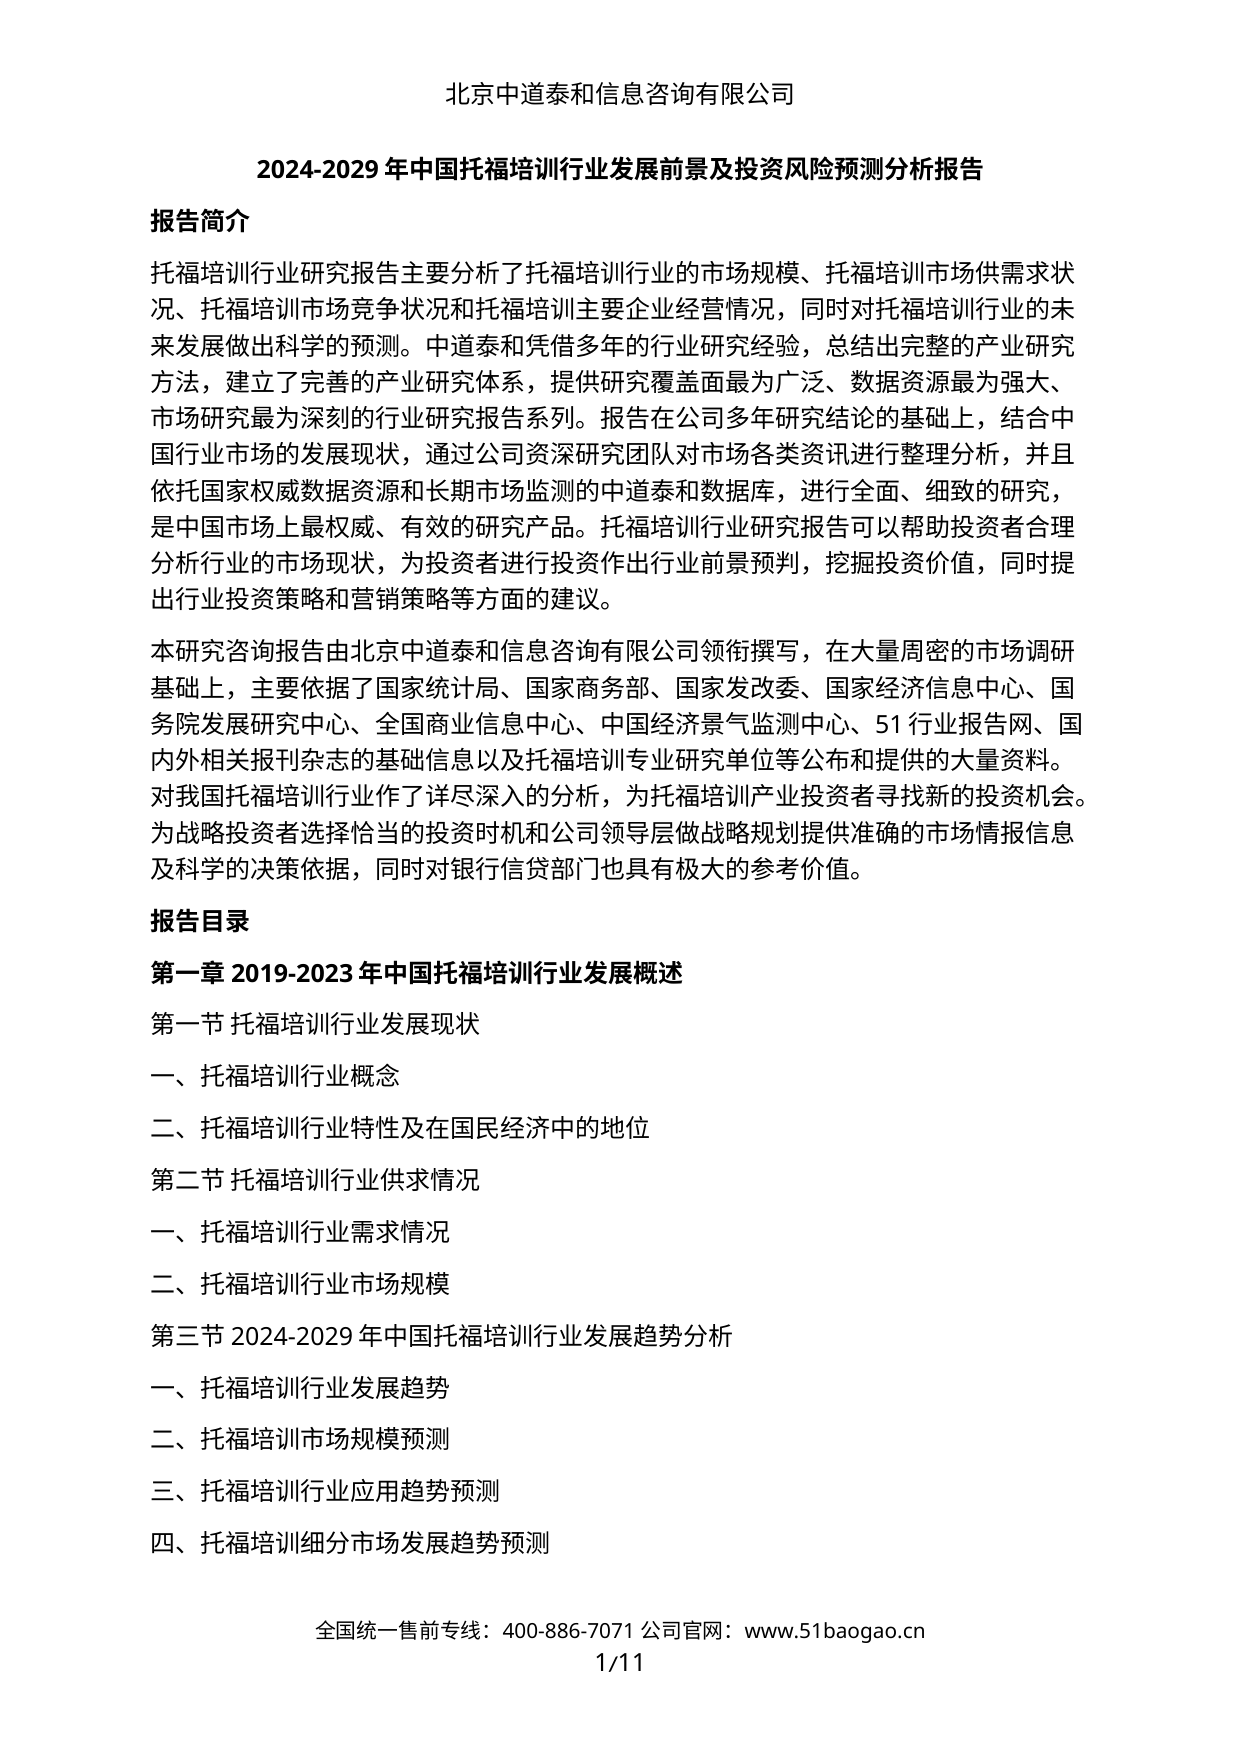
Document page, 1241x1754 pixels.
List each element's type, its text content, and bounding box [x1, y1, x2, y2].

text 二、托福培训市场规模预测 [150, 1420, 1090, 1456]
text 二、托福培训行业特性及在国民经济中的地位 [150, 1109, 1090, 1145]
text 报告目录 [150, 901, 1090, 937]
text 托福培训行业研究报告主要分析了托福培训行业的市场规模、托福培训市场供需求状况、托福培训市场竞争状况和托福培训主要企业经营情况，同时对托福培训行业的未来发展做出科学的预测。中道泰和凭借多年的行业研究经验，总结出完整的产业研究方法，建立了完善的产业研究体系，提供研究覆盖面最为广泛、数据资源最为强大、市场研究最为深刻的行业研究报告系列。报告在公司多年研究结论的基础上，结合中国行业市场的发展现状，通过公司资深研究团队对市场各类资讯进行整理分析，并且依托国家权威数据资源和长期市场监测的中道泰和数据库，进行全面、细致的研究，是中国市场上最权威、有效的研究产品。托福培训行业研究报告可以帮助投资者合理分析行业的市场现状，为投资者进行投资作出行业前景预判，挖掘投资价值，同时提出行业投资策略和营销策略等方面的建议。 [150, 254, 1090, 616]
text 本研究咨询报告由北京中道泰和信息咨询有限公司领衔撰写，在大量周密的市场调研基础上，主要依据了国家统计局、国家商务部、国家发改委、国家经济信息中心、国务院发展研究中心、全国商业信息中心、中国经济景气监测中心、51行业报告网、国内外相关报刊杂志的基础信息以及托福培训专业研究单位等公布和提供的大量资料。对我国托福培训行业作了详尽深入的分析，为托福培训产业投资者寻找新的投资机会。为战略投资者选择恰当的投资时机和公司领导层做战略规划提供准确的市场情报信息及科学的决策依据，同时对银行信贷部门也具有极大的参考价值。 [150, 632, 1090, 886]
text 三、托福培训行业应用趋势预测 [150, 1472, 1090, 1508]
text 一、托福培训行业需求情况 [150, 1212, 1090, 1249]
text 一、托福培训行业发展趋势 [150, 1368, 1090, 1404]
text 第一章 2019-2023年中国托福培训行业发展概述 [150, 953, 1090, 989]
text 二、托福培训行业市场规模 [150, 1264, 1090, 1301]
text 一、托福培训行业概念 [150, 1057, 1090, 1093]
text 第二节 托福培训行业供求情况 [150, 1161, 1090, 1197]
text 四、托福培训细分市场发展趋势预测 [150, 1524, 1090, 1560]
text 报告简介 [150, 202, 1090, 238]
text 第三节 2024-2029年中国托福培训行业发展趋势分析 [150, 1316, 1090, 1352]
text 第一节 托福培训行业发展现状 [150, 1005, 1090, 1041]
text 2024-2029年中国托福培训行业发展前景及投资风险预测分析报告 [150, 150, 1090, 186]
